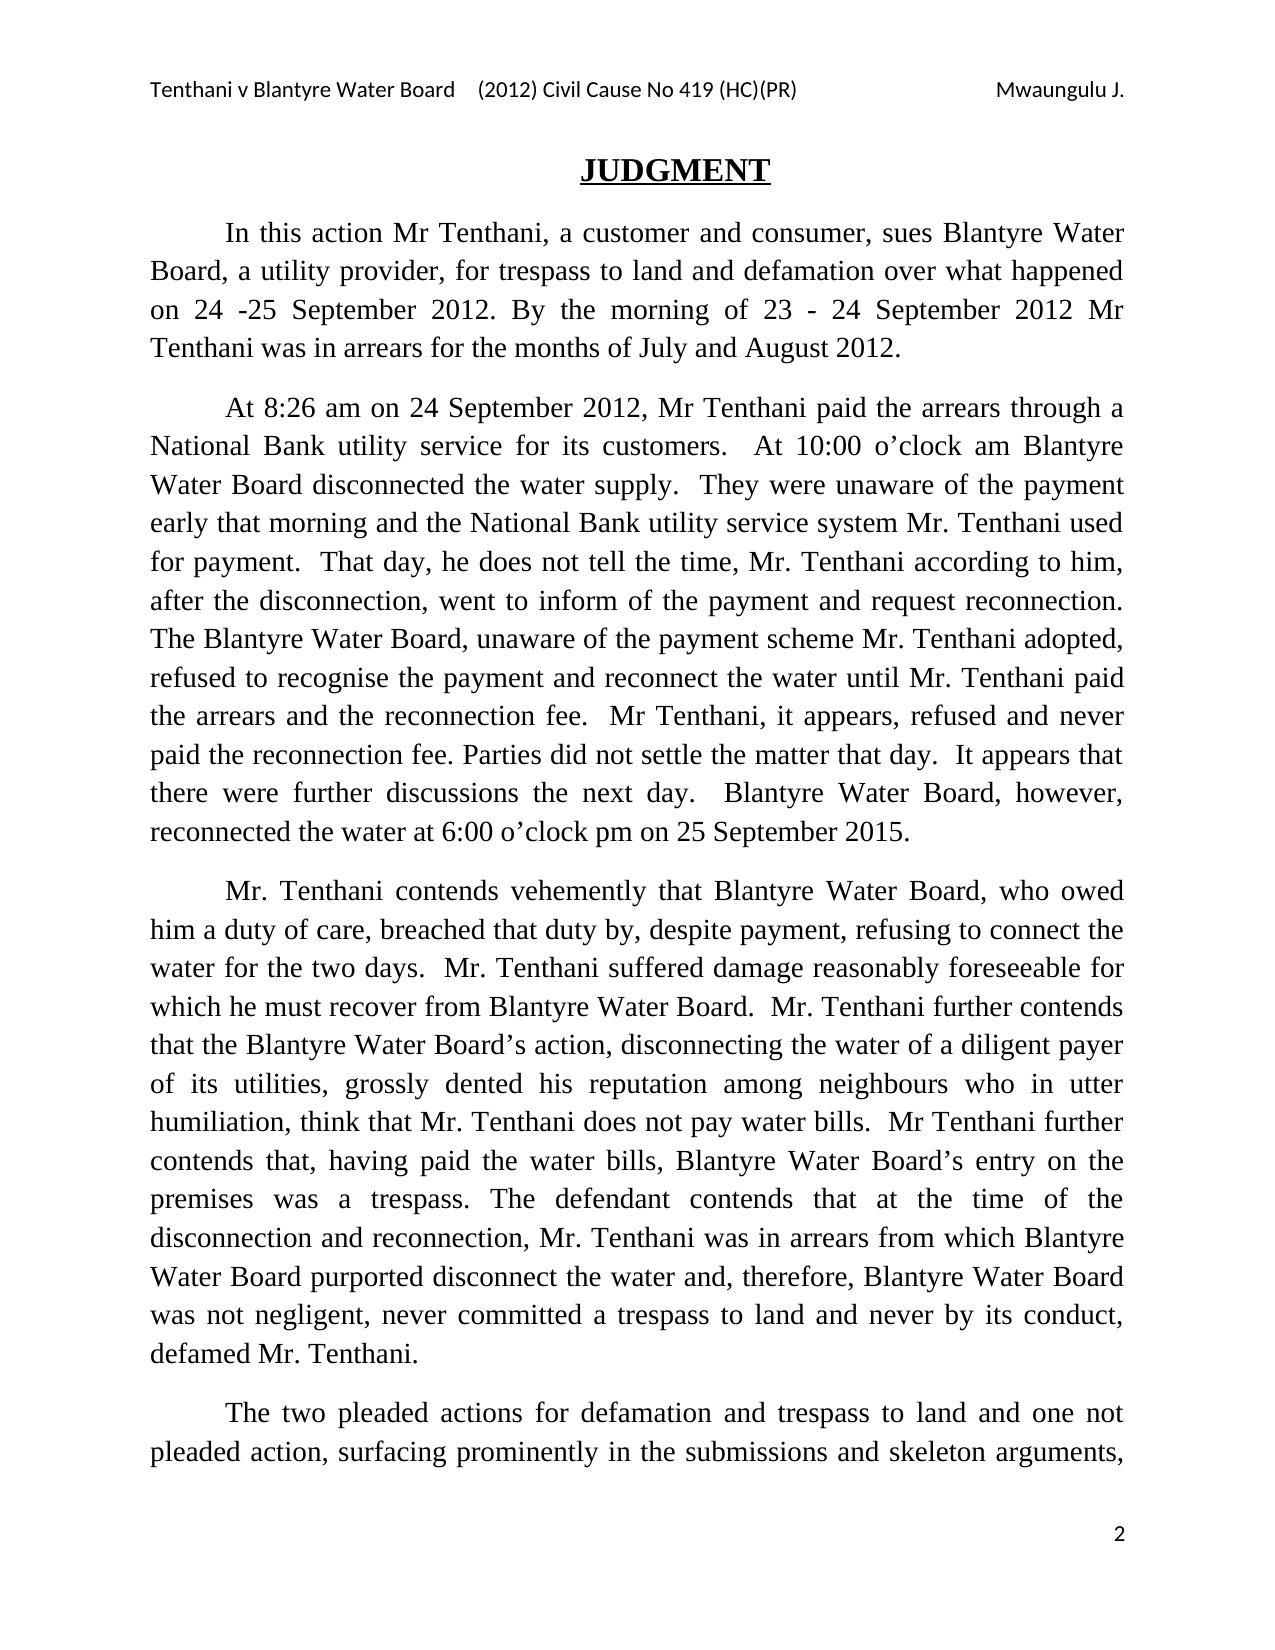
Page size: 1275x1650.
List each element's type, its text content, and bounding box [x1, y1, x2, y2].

text At 8:26 am on 24 September 2012, Mr Tenthani paid the arrears through a National Bank utility service for its customers. At 10:00 o’clock am Blantyre Water Board disconnected the water supply. They were unaware of the payment early that morning and the National Bank utility service system Mr. Tenthani used for payment. That day, he does not tell the time, Mr. Tenthani according to him, after the disconnection, went to inform of the payment and request reconnection. The Blantyre Water Board, unaware of the payment scheme Mr. Tenthani adopted, refused to recognise the payment and reconnect the water until Mr. Tenthani paid the arrears and the reconnection fee. Mr Tenthani, it appears, refused and never paid the reconnection fee. Parties did not settle the matter that day. It appears that there were further discussions the next day. Blantyre Water Board, however, reconnected the water at 6:00 o’clock pm on 25 September 2015. [150, 390, 1125, 847]
text JUDGMENT [150, 150, 1125, 188]
text Mr. Tenthani contends vehemently that Blantyre Water Board, who owed him a duty of care, breached that duty by, despite payment, refusing to connect the water for the two days. Mr. Tenthani suffered damage reasonably foreseeable for which he must recover from Blantyre Water Board. Mr. Tenthani further contends that the Blantyre Water Board’s action, disconnecting the water of a diligent payer of its utilities, grossly dented his reputation among neighbours who in utter humiliation, think that Mr. Tenthani does not pay water bills. Mr Tenthani further contends that, having paid the water bills, Blantyre Water Board’s entry on the premises was a trespass. The defendant contends that at the time of the disconnection and reconnection, Mr. Tenthani was in arrears from which Blantyre Water Board purported disconnect the water and, therefore, Blantyre Water Board was not negligent, never committed a trespass to land and never by its conduct, defamed Mr. Tenthani. [150, 873, 1125, 1369]
text In this action Mr Tenthani, a customer and consumer, sues Blantyre Water Board, a utility provider, for trespass to land and defamation over what happened on 24 -25 September 2012. By the morning of 23 - 24 September 2012 Mr Tenthani was in arrears for the months of July and August 2012. [150, 215, 1125, 364]
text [150, 1395, 1125, 1467]
